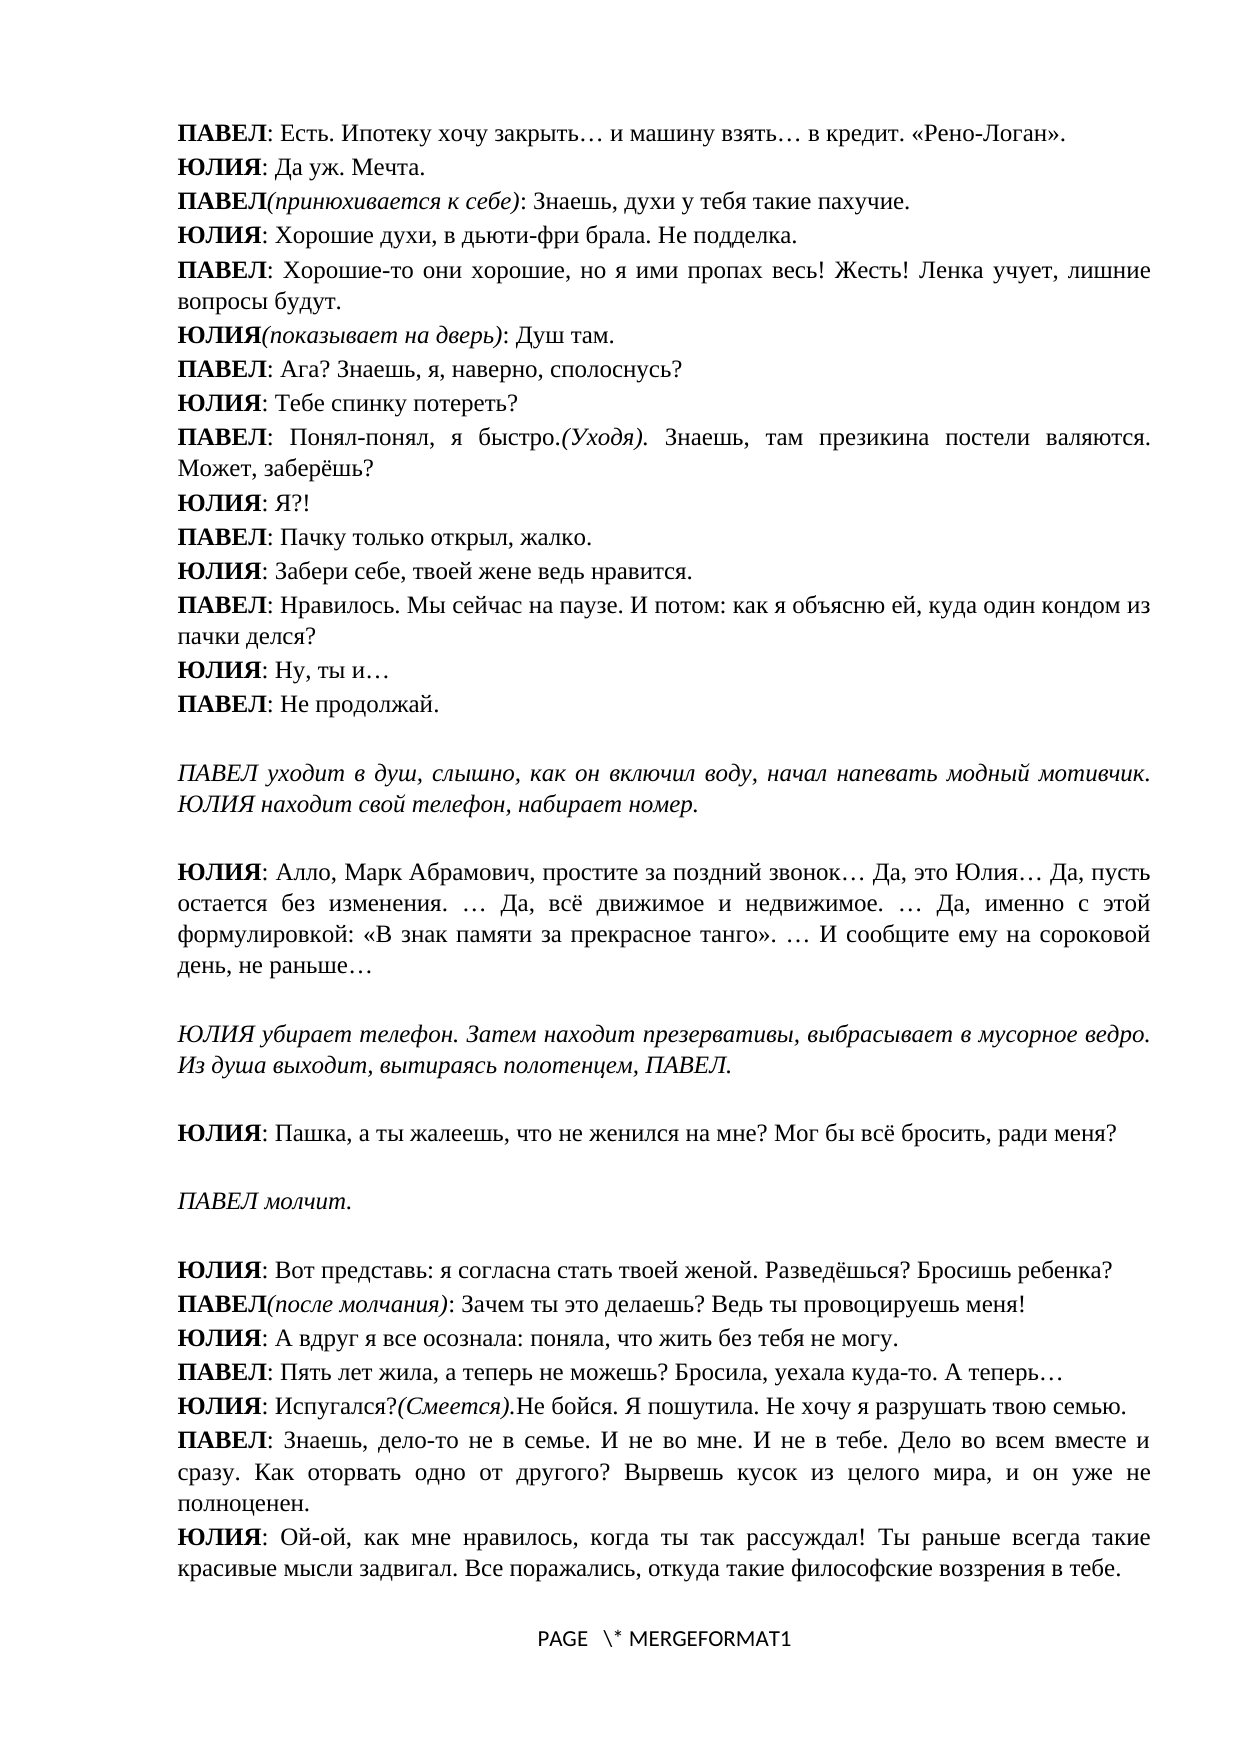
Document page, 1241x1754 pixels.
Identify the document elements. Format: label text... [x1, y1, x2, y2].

text ЮЛИЯ: Вот представь: я согласна стать твоей женой. Разведёшься? Бросишь ребенка? [177, 1255, 1152, 1283]
text ЮЛИЯ убирает телефон. Затем находит презервативы, выбрасывает в мусорное ведро. Из душа выходит, вытираясь полотенцем, ПАВЕЛ. [177, 1019, 1152, 1078]
text ПАВЕЛ: Есть. Ипотеку хочу закрыть… и машину взять… в кредит. «Рено-Логан». [177, 118, 1152, 147]
text ЮЛИЯ: Я?! [177, 488, 1152, 516]
text ЮЛИЯ: Ой-ой, как мне нравилось, когда ты так рассуждал! Ты раньше всегда такие красивые мысли задвигал. Все поражались, откуда такие философские воззрения в тебе. [177, 1522, 1152, 1582]
text ЮЛИЯ: Испугался?(Смеется).Не бойся. Я пошутила. Не хочу я разрушать твою семью. [177, 1391, 1152, 1420]
text ПАВЕЛ: Нравилось. Мы сейчас на паузе. И потом: как я объясню ей, куда один кондом из пачки делся? [177, 590, 1152, 650]
text ПАВЕЛ: Ага? Знаешь, я, наверно, сполоснусь? [177, 354, 1152, 383]
text ЮЛИЯ: Тебе спинку потереть? [177, 388, 1152, 417]
text ПАВЕЛ: Хорошие-то они хорошие, но я ими пропах весь! Жесть! Ленка учует, лишние вопросы будут. [177, 255, 1152, 314]
text ЮЛИЯ: А вдруг я все осознала: поняла, что жить без тебя не могу. [177, 1323, 1152, 1352]
text ПАВЕЛ: Понял-понял, я быстро.(Уходя). Знаешь, там презикина постели валяются. Может, заберёшь? [177, 422, 1152, 482]
text ЮЛИЯ: Ну, ты и… [177, 655, 1152, 684]
text ЮЛИЯ(показывает на дверь): Душ там. [177, 320, 1152, 349]
text ЮЛИЯ: Хорошие духи, в дьюти-фри брала. Не подделка. [177, 221, 1152, 249]
text ПАВЕЛ: Знаешь, дело-то не в семье. И не во мне. И не в тебе. Дело во всем вместе и сразу. Как оторвать одно от другого? Вырвешь кусок из целого мира, и он уже не полноценен. [177, 1426, 1152, 1516]
text ПАВЕЛ: Пачку только открыл, жалко. [177, 522, 1152, 551]
text ПАВЕЛ(после молчания): Зачем ты это делаешь? Ведь ты провоцируешь меня! [177, 1289, 1152, 1318]
text ЮЛИЯ: Пашка, а ты жалеешь, что не женился на мне? Мог бы всё бросить, ради меня? [177, 1118, 1152, 1147]
text ПАВЕЛ молчит. [177, 1186, 1152, 1215]
text ПАВЕЛ уходит в душ, слышно, как он включил воду, начал напевать модный мотивчик. ЮЛИЯ находит свой телефон, набирает номер. [177, 758, 1152, 818]
text ЮЛИЯ: Алло, Марк Абрамович, простите за поздний звонок… Да, это Юлия… Да, пусть остается без изменения. … Да, всё движимое и недвижимое. … Да, именно с этой формулировкой: «В знак памяти за прекрасное танго». … И сообщите ему на сороковой день, не раньше… [177, 857, 1152, 979]
text ПАВЕЛ(принюхивается к себе): Знаешь, духи у тебя такие пахучие. [177, 186, 1152, 215]
text ПАВЕЛ: Не продолжай. [177, 689, 1152, 718]
text ПАВЕЛ: Пять лет жила, а теперь не можешь? Бросила, уехала куда-то. А теперь… [177, 1357, 1152, 1386]
text ЮЛИЯ: Забери себе, твоей жене ведь нравится. [177, 556, 1152, 585]
text ЮЛИЯ: Да уж. Мечта. [177, 152, 1152, 181]
